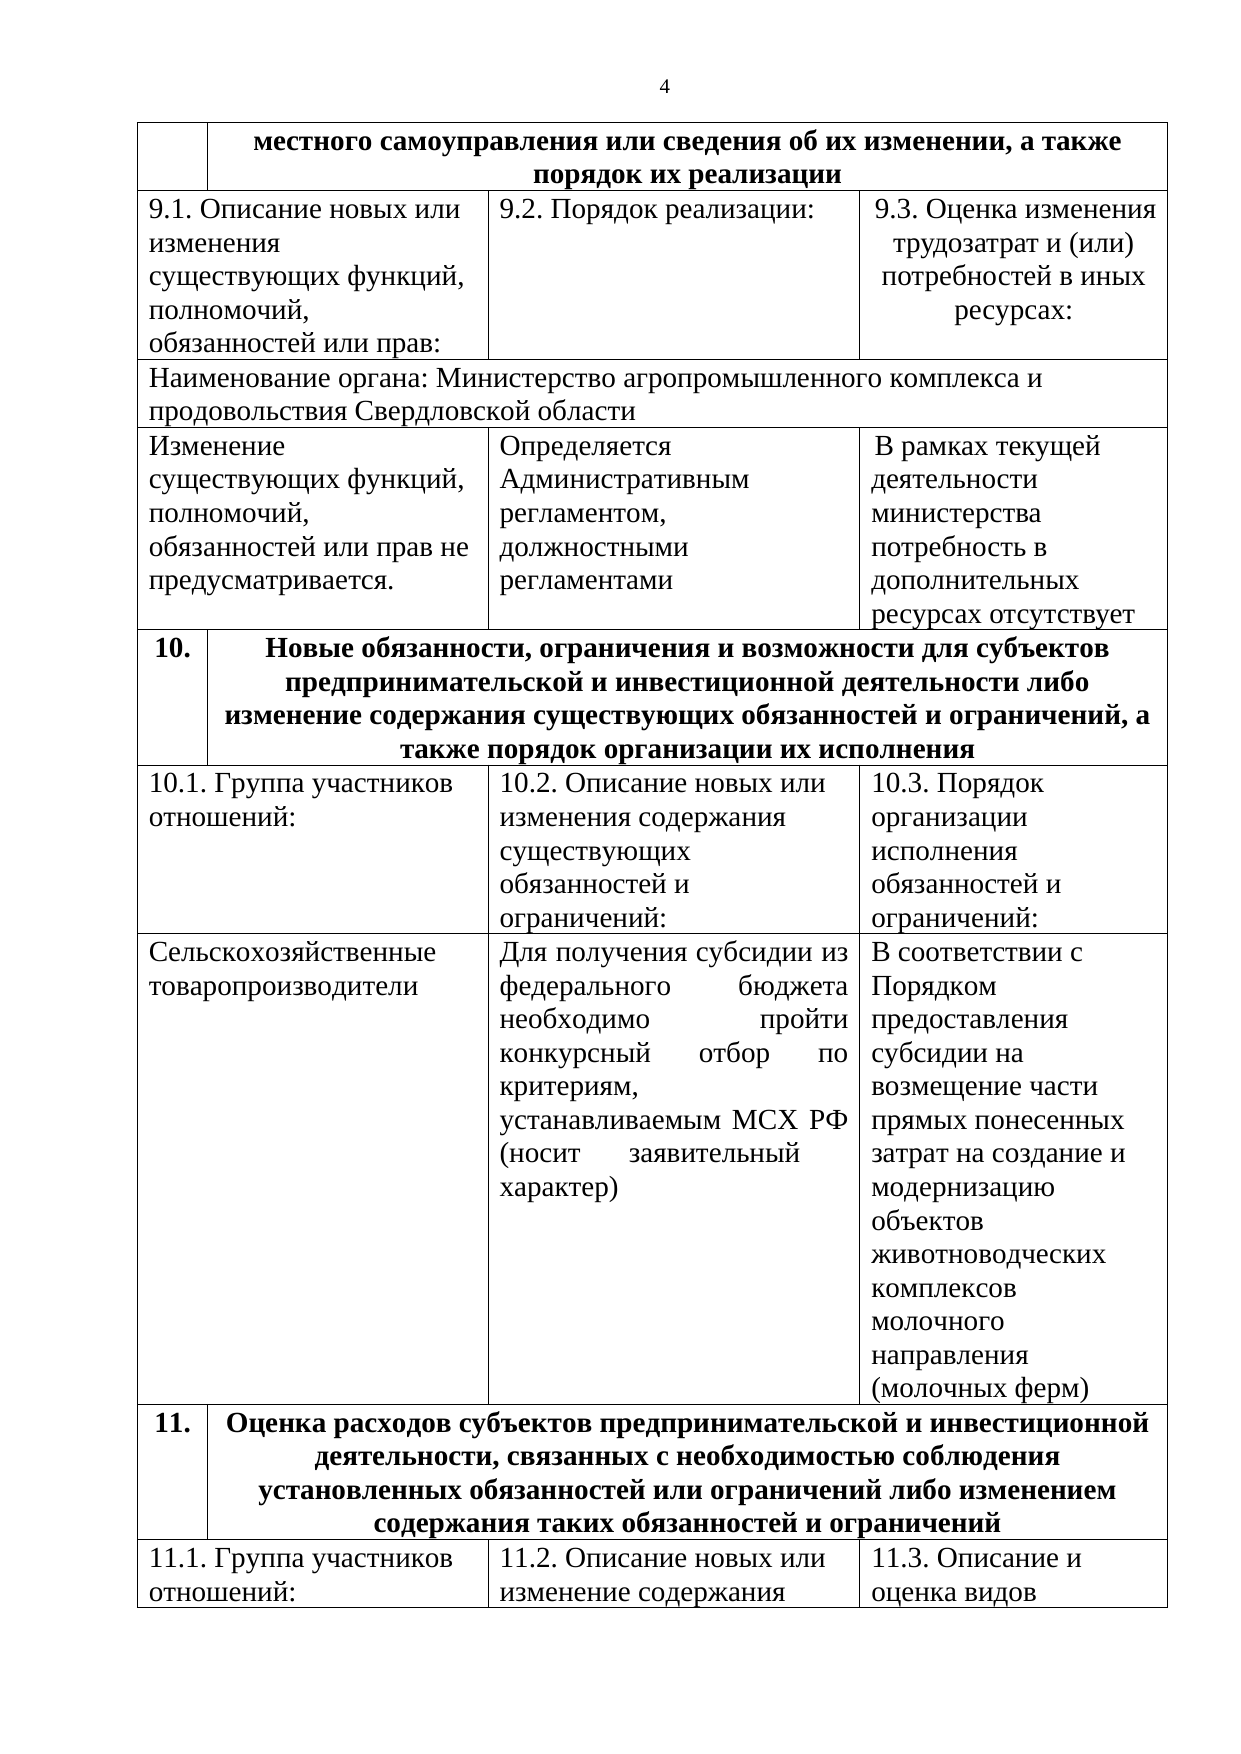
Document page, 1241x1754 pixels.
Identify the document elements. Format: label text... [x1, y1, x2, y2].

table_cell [860, 1540, 1167, 1607]
table_cell 9.1. Описание новых или изменения существующих функций, полномочий, обязанностей или прав: [138, 191, 488, 359]
table_cell 10.3. Порядок организации исполнения обязанностей и ограничений: [860, 766, 1167, 933]
table_cell 9. [138, 123, 207, 190]
table_cell Определяется Административным регламентом, должностными регламентами [489, 428, 859, 629]
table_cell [489, 1540, 859, 1607]
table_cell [138, 1540, 488, 1607]
table_cell Сельскохозяйственные товаропроизводители [138, 934, 488, 1404]
table_cell Новые обязанности, ограничения и возможности для субъектов предпринимательской и инвестиционной деятельности либо изменение содержания существующих обязанностей и ограничений, а также порядок организации их исполнения [208, 630, 1167, 764]
table_cell 9.2. Порядок реализации: [489, 191, 859, 359]
table_cell 9.3. Оценка изменения трудозатрат и (или) потребностей в иных ресурсах: [860, 191, 1167, 359]
table_cell Для получения субсидии из федерального бюджета необходимо пройти конкурсный отбор по критериям, устанавливаемым МСХ РФ (носит заявительный характер) [489, 934, 859, 1404]
table_cell 10. [138, 630, 207, 764]
table_cell 10.1. Группа участников отношений: [138, 766, 488, 933]
table_cell В рамках текущей деятельности министерства потребность в дополнительных ресурсах отсутствует [860, 428, 1167, 629]
table_cell 10.2. Описание новых или изменения содержания существующих обязанностей и ограничений: [489, 766, 859, 933]
table_cell В соответствии с Порядком предоставления субсидии на возмещение части прямых понесенных затрат на создание и модернизацию объектов животноводческих комплексов молочного направления (молочных ферм) [860, 934, 1167, 1404]
table_cell Наименование органа: Министерство агропромышленного комплекса и продовольствия Свердловской области [138, 360, 1167, 427]
table_cell Оценка расходов субъектов предпринимательской и инвестиционной деятельности, связанных с необходимостью соблюдения установленных обязанностей или ограничений либо изменением содержания таких обязанностей и ограничений [208, 1405, 1167, 1539]
table_cell 11. [138, 1405, 207, 1539]
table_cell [208, 123, 1167, 190]
table_cell Изменение существующих функций, полномочий, обязанностей или прав не предусматривается. [138, 428, 488, 629]
